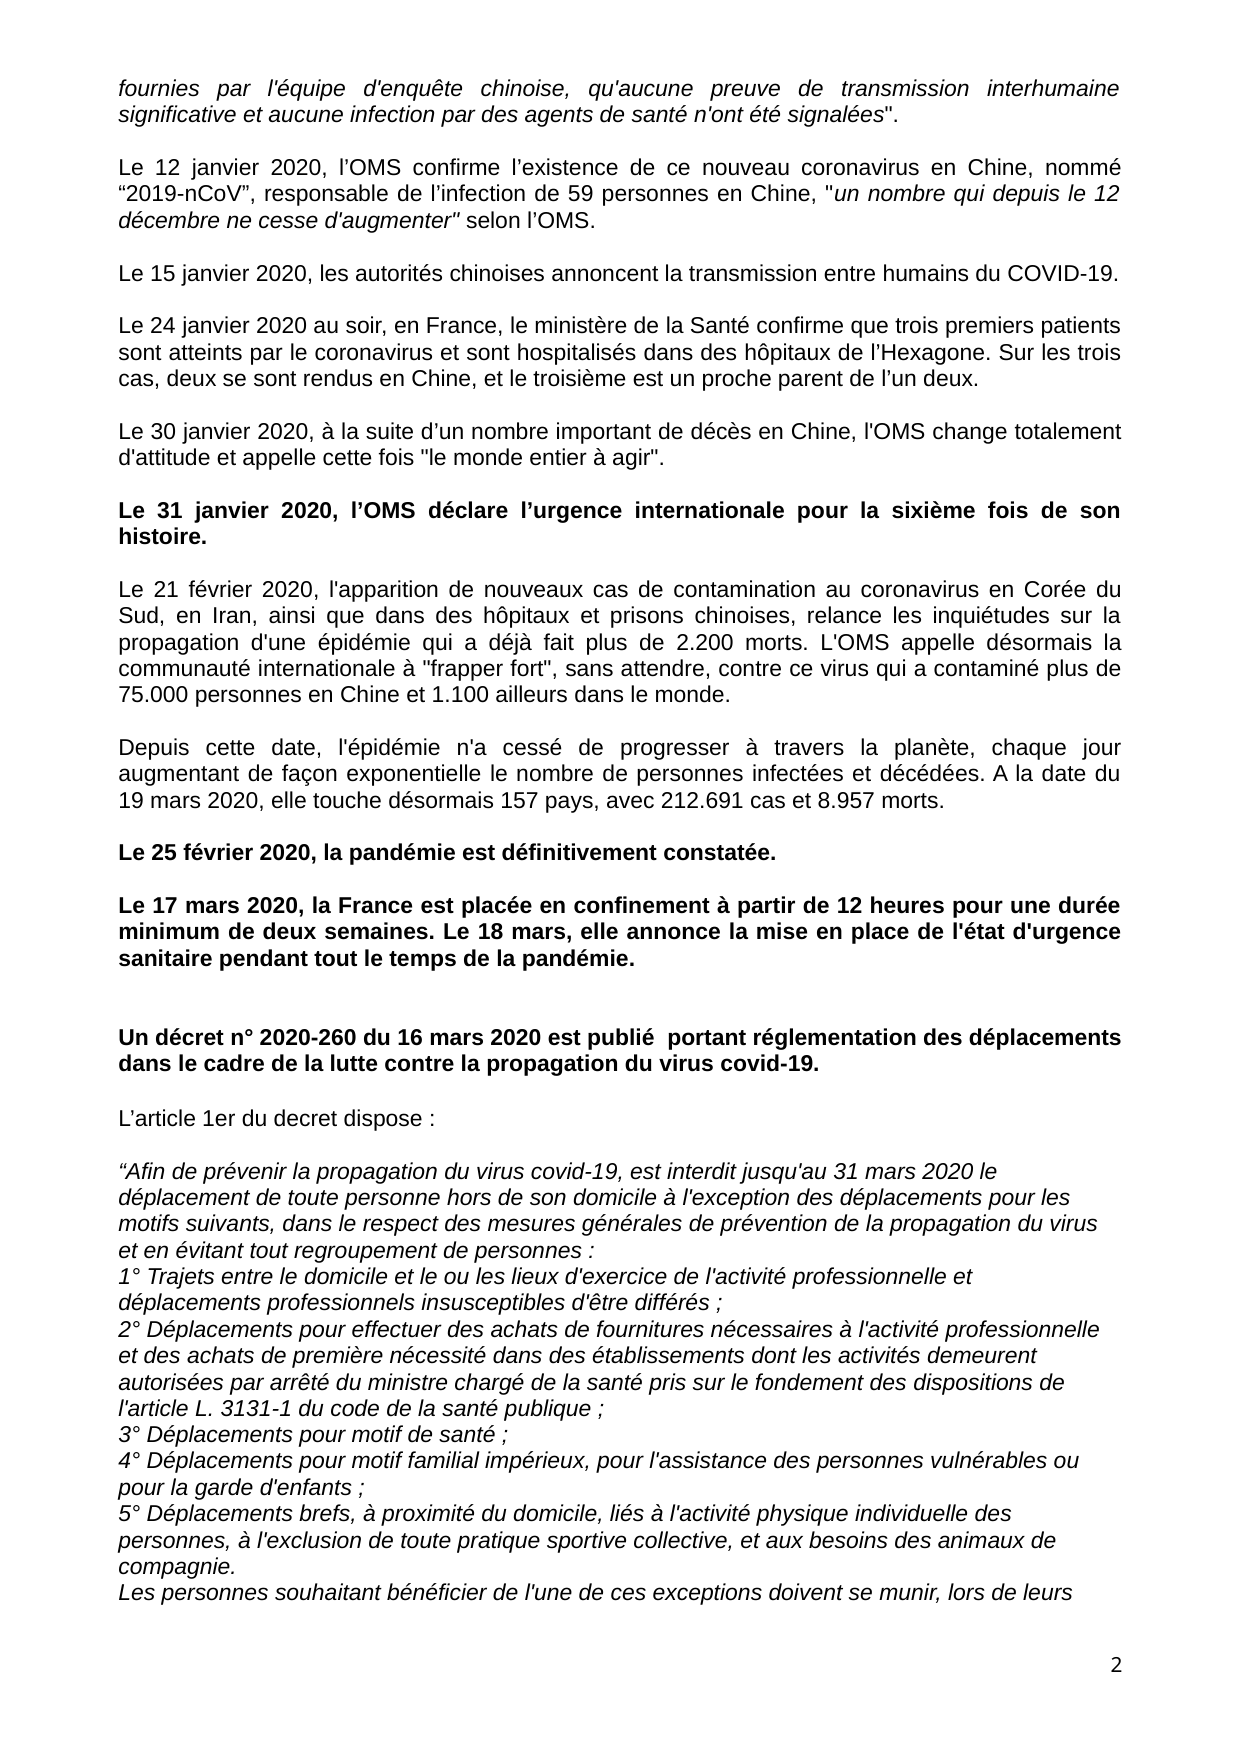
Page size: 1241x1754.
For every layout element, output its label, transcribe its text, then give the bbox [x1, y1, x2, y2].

text Le 17 mars 2020, la France est placée en confinement à partir de 12 heures pour une durée minimum de deux semaines. Le 18 mars, elle annonce la mise en place de l'état d'urgence sanitaire pendant tout le temps de la pandémie. [118, 892, 1122, 971]
text Un décret n° 2020-260 du 16 mars 2020 est publié portant réglementation des déplacements dans le cadre de la lutte contre la propagation du virus covid-19. [118, 1024, 1122, 1076]
text Le 12 janvier 2020, l’OMS confirme l’existence de ce nouveau coronavirus en Chine, nommé “2019-nCoV”, responsable de l’infection de 59 personnes en Chine, "un nombre qui depuis le 12 décembre ne cesse d'augmenter" selon l’OMS. [118, 154, 1122, 233]
text Le 25 février 2020, la pandémie est définitivement constatée. [118, 839, 1122, 866]
text Le 31 janvier 2020, l’OMS déclare l’urgence internationale pour la sixième fois de son histoire. [118, 497, 1122, 549]
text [118, 1131, 1122, 1606]
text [118, 75, 1122, 128]
text Le 24 janvier 2020 au soir, en France, le ministère de la Santé confirme que trois premiers patients sont atteints par le coronavirus et sont hospitalisés dans des hôpitaux de l’Hexagone. Sur les trois cas, deux se sont rendus en Chine, et le troisième est un proche parent de l’un deux. [118, 312, 1122, 391]
text Le 15 janvier 2020, les autorités chinoises annoncent la transmission entre humains du COVID-19. [118, 259, 1122, 286]
text Depuis cette date, l'épidémie n'a cessé de progresser à travers la planète, chaque jour augmentant de façon exponentielle le nombre de personnes infectées et décédées. A la date du 19 mars 2020, elle touche désormais 157 pays, avec 212.691 cas et 8.957 morts. [118, 734, 1122, 813]
text Le 30 janvier 2020, à la suite d’un nombre important de décès en Chine, l'OMS change totalement d'attitude et appelle cette fois "le monde entier à agir". [118, 418, 1122, 470]
text Le 21 février 2020, l'apparition de nouveaux cas de contamination au coronavirus en Corée du Sud, en Iran, ainsi que dans des hôpitaux et prisons chinoises, relance les inquiétudes sur la propagation d'une épidémie qui a déjà fait plus de 2.200 morts. L'OMS appelle désormais la communauté internationale à "frapper fort", sans attendre, contre ce virus qui a contaminé plus de 75.000 personnes en Chine et 1.100 ailleurs dans le monde. [118, 576, 1122, 707]
text L’article 1er du decret dispose : [118, 1105, 1122, 1131]
